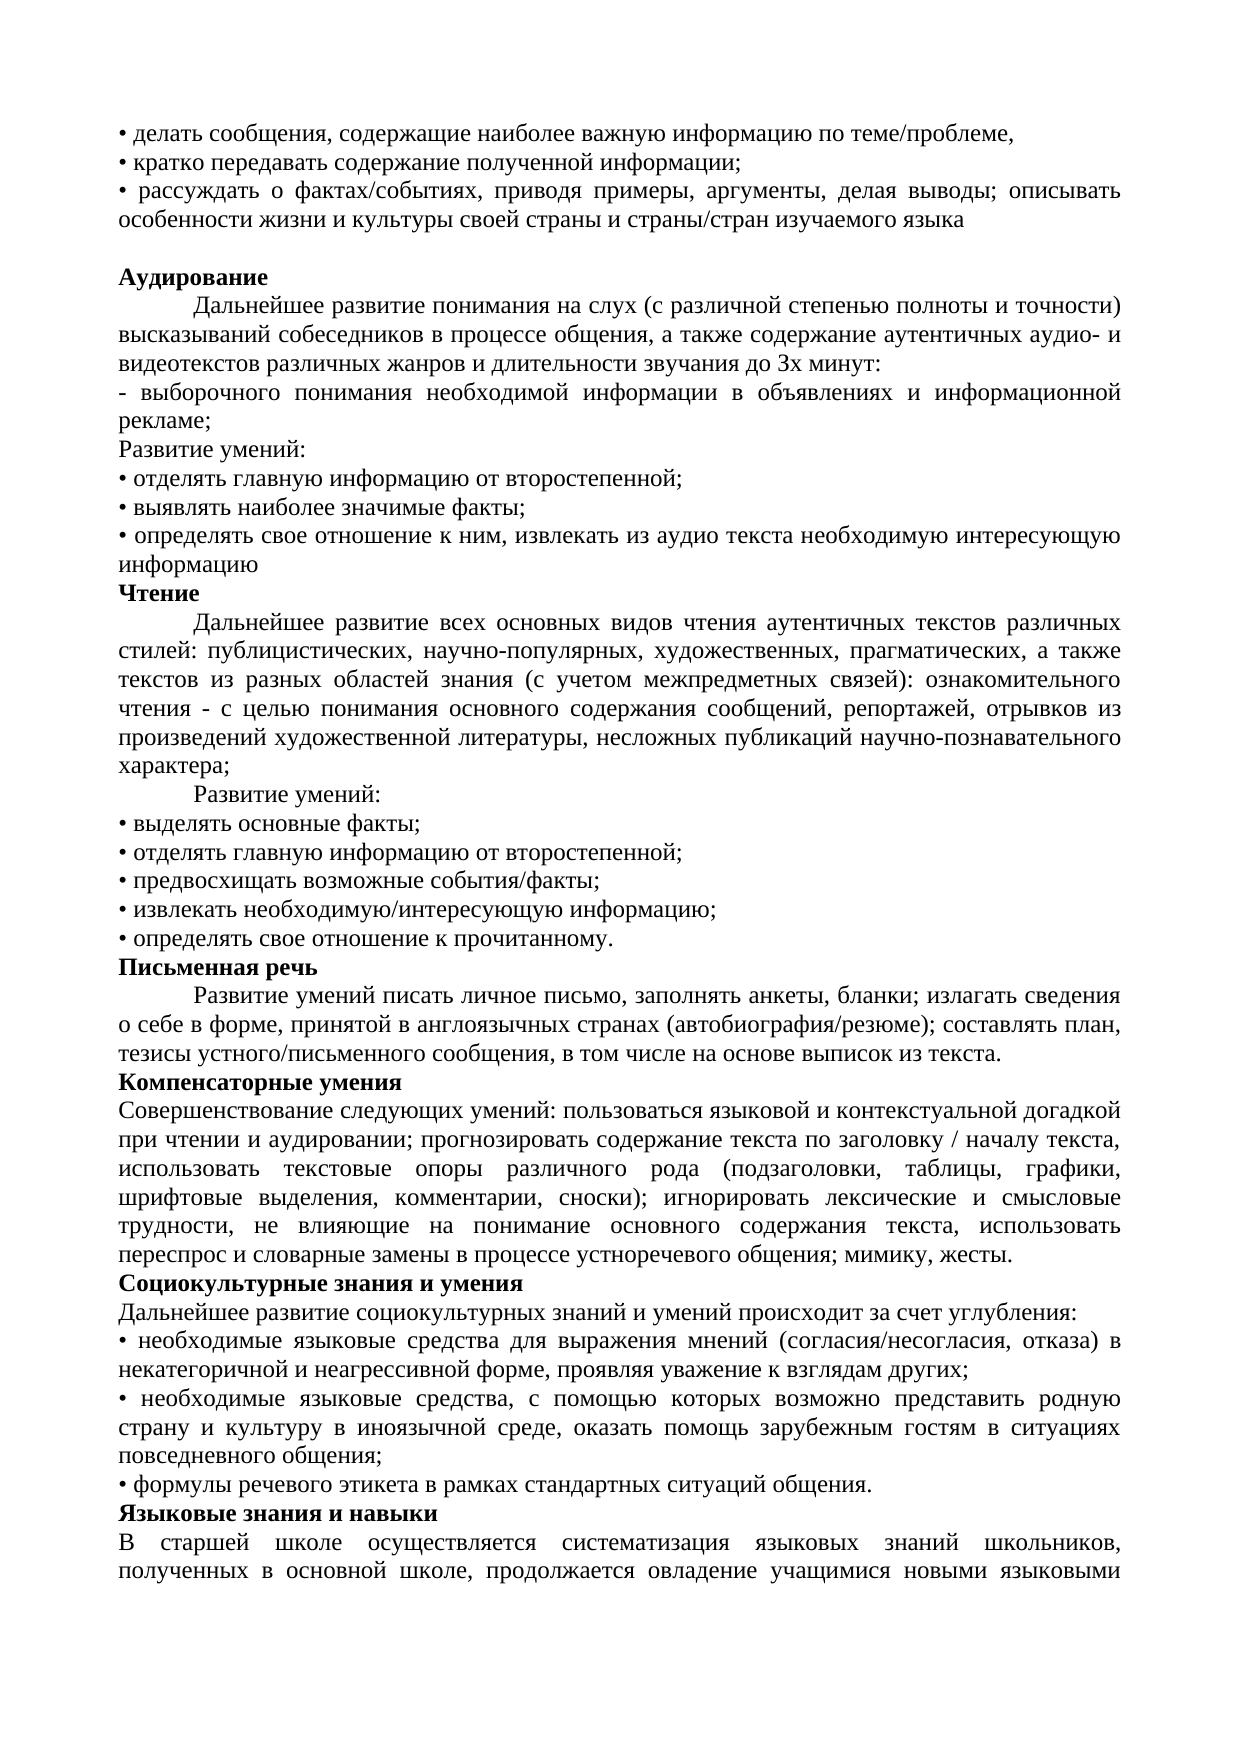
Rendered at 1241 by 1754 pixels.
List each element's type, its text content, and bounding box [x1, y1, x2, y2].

text Дальнейшее развитие всех основных видов чтения аутентичных текстов различных стилей: публицистических, научно-популярных, художественных, прагматических, а также текстов из разных областей знания (с учетом межпредметных связей): ознакомительного чтения - с целью понимания основного содержания сообщений, репортажей, отрывков из произведений художественной литературы, несложных публикаций научно-познавательного характера; [118, 607, 1122, 779]
text • определять свое отношение к ним, извлекать из аудио текста необходимую интересующую информацию [118, 521, 1122, 578]
text • необходимые языковые средства, с помощью которых возможно представить родную страну и культуру в иноязычной среде, оказать помощь зарубежным гостям в ситуациях повседневного общения; [118, 1383, 1122, 1469]
text Дальнейшее развитие понимания на слух (с различной степенью полноты и точности) высказываний собеседников в процессе общения, а также содержание аутентичных аудио- и видеотекстов различных жанров и длительности звучания до Зх минут: [118, 291, 1122, 377]
text • кратко передавать содержание полученной информации; [118, 147, 1122, 176]
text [118, 1527, 1122, 1584]
text Чтение [118, 578, 1122, 607]
text Дальнейшее развитие социокультурных знаний и умений происходит за счет углубления: [118, 1297, 1122, 1326]
text • рассуждать о фактах/событиях, приводя примеры, аргументы, делая выводы; описывать особенности жизни и культуры своей страны и страны/стран изучаемого языка [118, 176, 1122, 233]
text • необходимые языковые средства для выражения мнений (согласия/несогласия, отказа) в некатегоричной и неагрессивной форме, проявляя уважение к взглядам других; [118, 1326, 1122, 1383]
text Аудирование [118, 262, 1122, 291]
text • отделять главную информацию от второстепенной; [118, 837, 1122, 866]
text • делать сообщения, содержащие наиболее важную информацию по теме/проблеме, [118, 118, 1122, 147]
text • определять свое отношение к прочитанному. [118, 923, 1122, 952]
text Развитие умений: [118, 434, 1122, 463]
text Письменная речь [118, 952, 1122, 981]
text Социокультурные знания и умения [118, 1268, 1122, 1297]
text • выявлять наиболее значимые факты; [118, 492, 1122, 521]
text Совершенствование следующих умений: пользоваться языковой и контекстуальной догадкой при чтении и аудировании; прогнозировать содержание текста по заголовку / началу текста, использовать текстовые опоры различного рода (подзаголовки, таблицы, графики, шрифтовые выделения, комментарии, сноски); игнорировать лексические и смысловые трудности, не влияющие на понимание основного содержания текста, использовать переспрос и словарные замены в процессе устноречевого общения; мимику, жесты. [118, 1096, 1122, 1268]
text Развитие умений: [118, 779, 1122, 808]
text • извлекать необходимую/интересующую информацию; [118, 894, 1122, 923]
text - выборочного понимания необходимой информации в объявлениях и информационной рекламе; [118, 377, 1122, 434]
text Развитие умений писать личное письмо, заполнять анкеты, бланки; излагать сведения о себе в форме, принятой в англоязычных странах (автобиография/резюме); составлять план, тезисы устного/письменного сообщения, в том числе на основе выписок из текста. [118, 981, 1122, 1067]
text • выделять основные факты; [118, 808, 1122, 837]
text • предвосхищать возможные события/факты; [118, 866, 1122, 894]
text Языковые знания и навыки [118, 1498, 1122, 1527]
text • формулы речевого этикета в рамках стандартных ситуаций общения. [118, 1469, 1122, 1498]
text Компенсаторные умения [118, 1067, 1122, 1096]
text • отделять главную информацию от второстепенной; [118, 463, 1122, 492]
